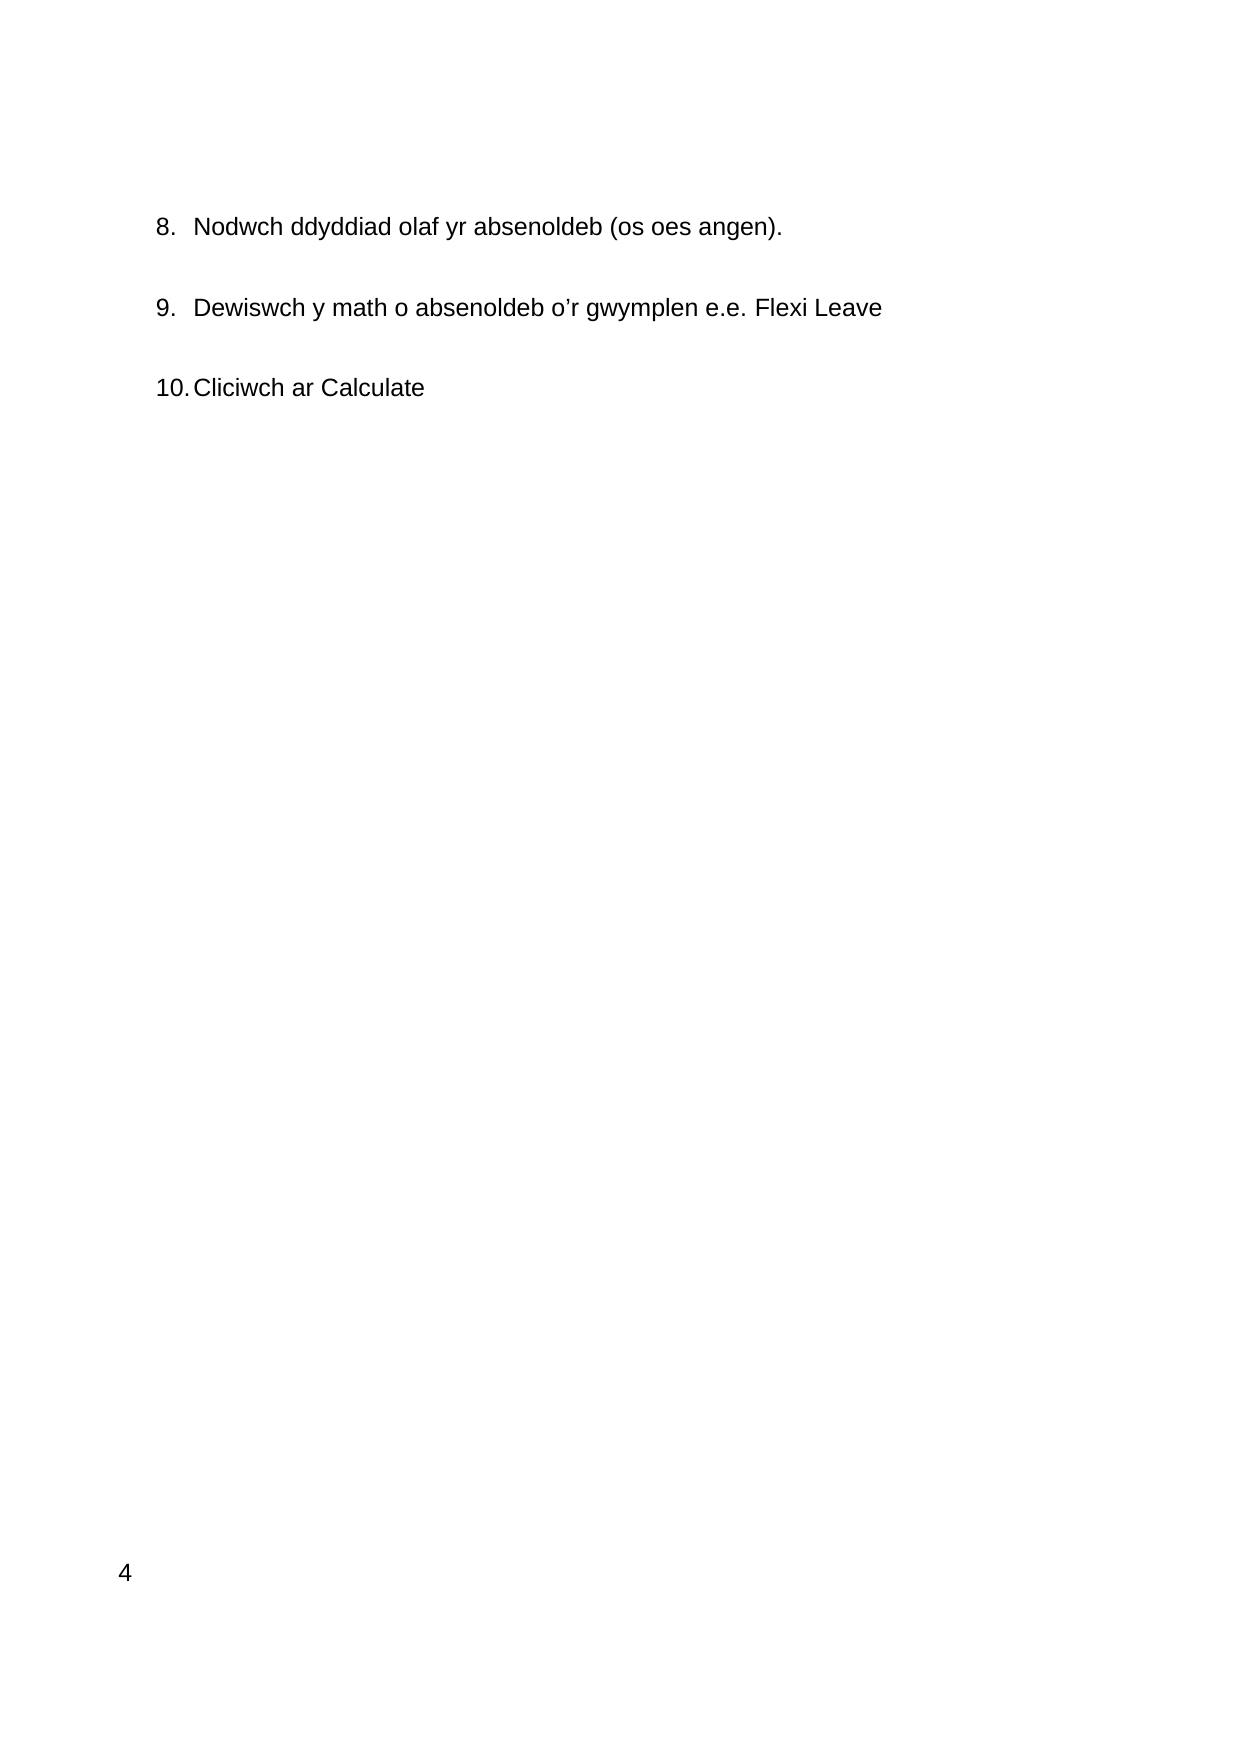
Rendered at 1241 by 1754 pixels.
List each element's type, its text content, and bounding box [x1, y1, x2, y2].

list Nodwch ddyddiad olaf yr absenoldeb (os oes angen). [156, 212, 1122, 241]
list Dewiswch y math o absenoldeb o’r gwymplen e.e. Flexi Leave [156, 293, 1122, 322]
list Cliciwch ar Calculate [156, 373, 1122, 402]
